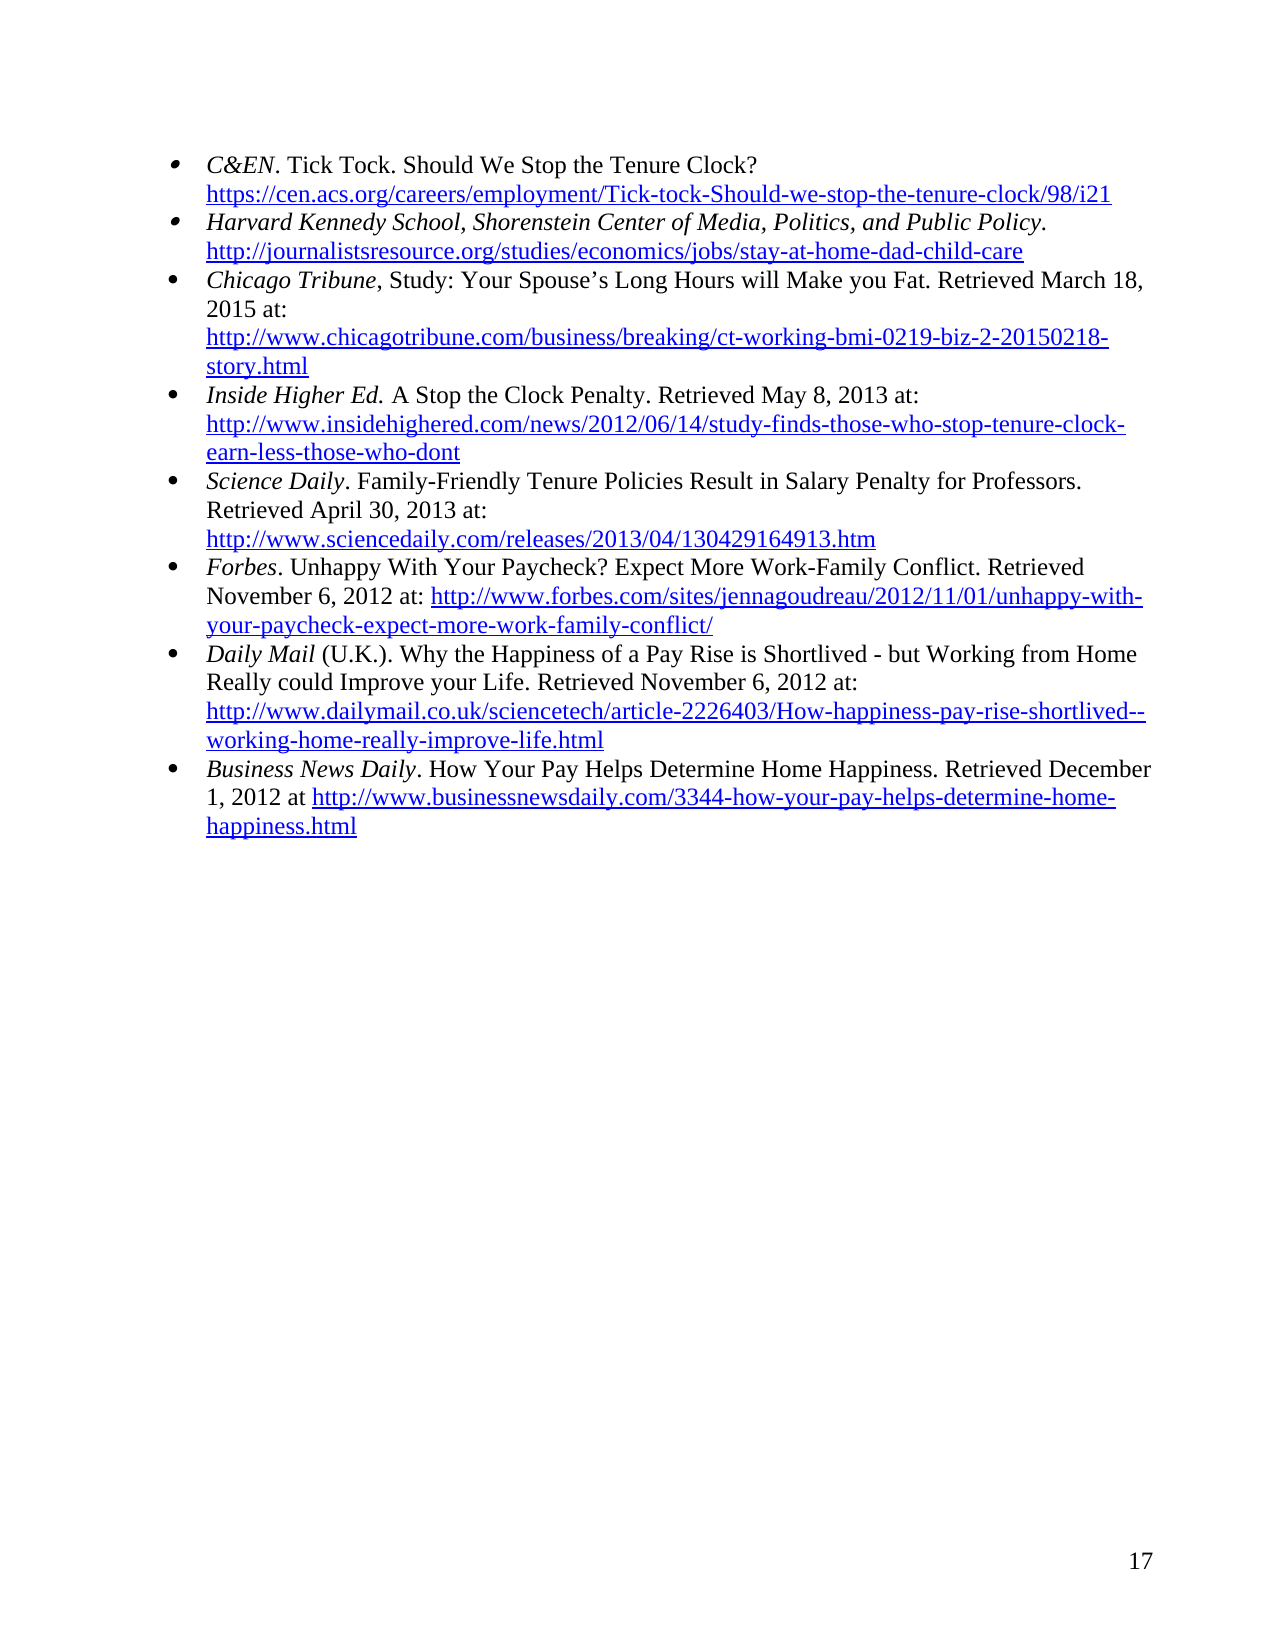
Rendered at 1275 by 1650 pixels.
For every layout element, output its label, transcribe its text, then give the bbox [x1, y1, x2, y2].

list Inside Higher Ed. A Stop the Clock Penalty. Retrieved May 8, 2013 at: [169, 380, 1153, 409]
list Daily Mail (U.K.). Why the Happiness of a Pay Rise is Shortlived - but Working from Home Really could Improve your Life. Retrieved November 6, 2012 at: http://www.dailymail.co.uk/sciencetech/article-2226403/How-happiness-pay-rise-shortlived--working-home-really-improve-life.html [169, 639, 1153, 754]
list Harvard Kennedy School, Shorenstein Center of Media, Politics, and Public Policy. [169, 207, 1153, 236]
text http://journalistsresource.org/studies/economics/jobs/stay-at-home-dad-child-care [169, 236, 1153, 265]
list Science Daily. Family-Friendly Tenure Policies Result in Salary Penalty for Professors. Retrieved April 30, 2013 at: http://www.sciencedaily.com/releases/2013/04/130429164913.htm [169, 466, 1153, 552]
list Forbes. Unhappy With Your Paycheck? Expect More Work-Family Conflict. Retrieved November 6, 2012 at: http://www.forbes.com/sites/jennagoudreau/2012/11/01/unhappy-with-your-paycheck-expect-more-work-family-conflict/ [169, 552, 1153, 639]
list Business News Daily. How Your Pay Helps Determine Home Happiness. Retrieved December 1, 2012 at http://www.businessnewsdaily.com/3344-how-your-pay-helps-determine-home-happiness.html [169, 754, 1153, 840]
list C&EN. Tick Tock. Should We Stop the Tenure Clock? https://cen.acs.org/careers/employment/Tick-tock-Should-we-stop-the-tenure-clock/98/i21 [169, 150, 1153, 207]
list Chicago Tribune, Study: Your Spouse’s Long Hours will Make you Fat. Retrieved March 18, 2015 at: http://www.chicagotribune.com/business/breaking/ct-working-bmi-0219-biz-2-20150218-story.html [169, 265, 1153, 380]
text http://www.insidehighered.com/news/2012/06/14/study-finds-those-who-stop-tenure-clock-earn-less-those-who-dont [206, 409, 1153, 466]
